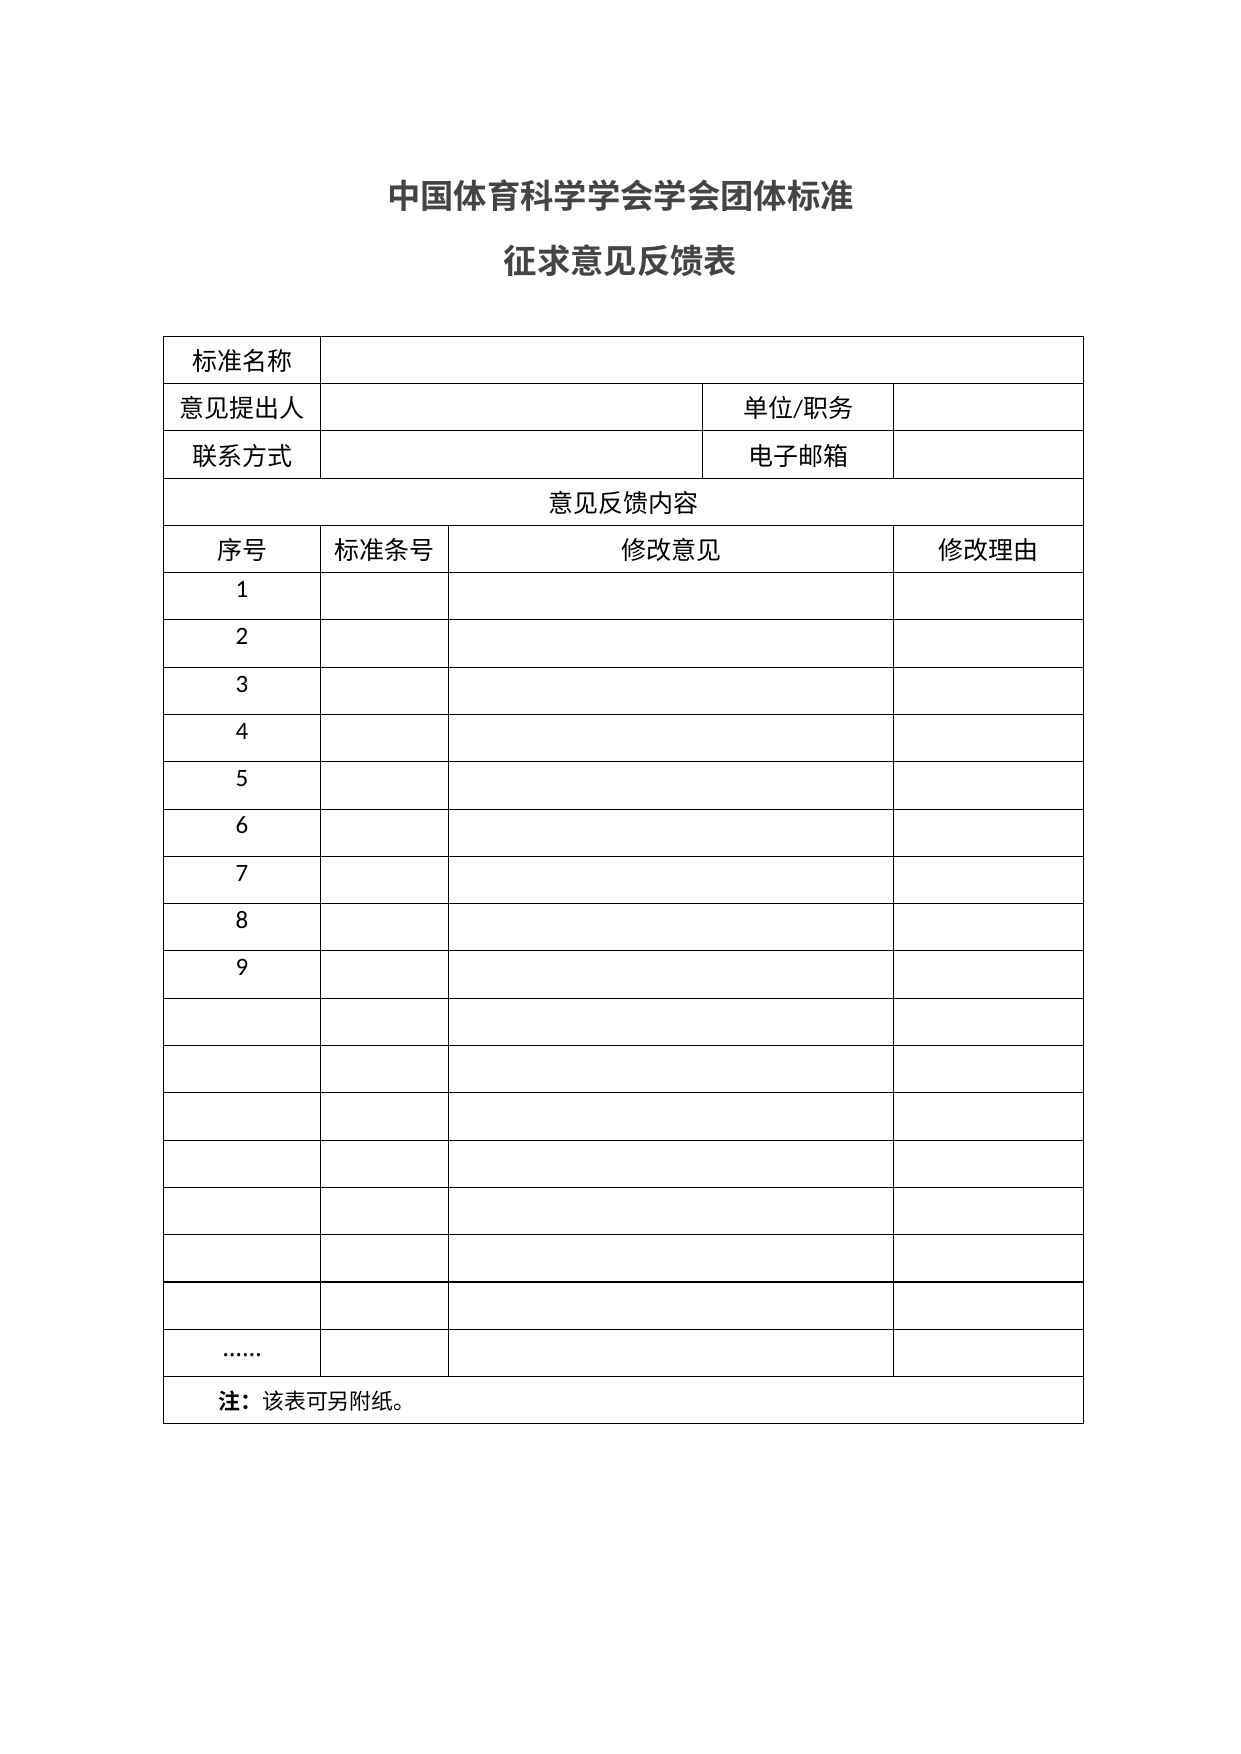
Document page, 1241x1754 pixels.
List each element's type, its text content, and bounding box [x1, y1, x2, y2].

table_cell [449, 904, 893, 950]
table_cell [449, 1093, 893, 1139]
table_cell [449, 573, 893, 619]
table_cell [321, 999, 448, 1045]
table_cell [164, 999, 320, 1045]
table_cell [894, 620, 1083, 667]
table_cell [164, 1141, 320, 1187]
table_cell [321, 951, 448, 998]
table_cell [894, 762, 1083, 808]
table_cell [894, 951, 1083, 998]
table_cell [894, 715, 1083, 761]
table_cell 6 [164, 810, 320, 856]
table_cell [321, 1188, 448, 1234]
table_cell 5 [164, 762, 320, 808]
table_cell [321, 1283, 448, 1329]
table_cell [164, 1046, 320, 1092]
table_cell [894, 1141, 1083, 1187]
table_cell [449, 1235, 893, 1281]
table_cell 8 [164, 904, 320, 950]
table_cell 意见提出人 [164, 384, 320, 430]
table_cell 修改意见 [449, 526, 893, 572]
table_cell [321, 1141, 448, 1187]
table_cell [321, 904, 448, 950]
table_cell [449, 1330, 893, 1376]
table_cell 意见反馈内容 [164, 479, 1083, 525]
table_cell 7 [164, 857, 320, 903]
table_cell [449, 951, 893, 998]
text 征求意见反馈表 [187, 227, 1053, 292]
table_cell [321, 810, 448, 856]
table_cell 序号 [164, 526, 320, 572]
table_cell 注：该表可另附纸。 [164, 1377, 1083, 1423]
table_cell [894, 1093, 1083, 1139]
table_cell [449, 715, 893, 761]
table_cell [449, 1046, 893, 1092]
table_cell [449, 668, 893, 714]
table_cell 3 [164, 668, 320, 714]
table_cell [449, 857, 893, 903]
table_cell 4 [164, 715, 320, 761]
table_cell …… [164, 1330, 320, 1376]
table_cell [449, 1188, 893, 1234]
table_cell 电子邮箱 [703, 431, 893, 477]
table_cell 联系方式 [164, 431, 320, 477]
table_cell [321, 431, 702, 477]
table_cell [894, 384, 1083, 430]
table_cell [894, 1188, 1083, 1234]
table_cell [894, 1283, 1083, 1329]
table_cell [894, 573, 1083, 619]
table_header [321, 337, 1083, 383]
table_cell [164, 1283, 320, 1329]
table_cell [894, 1046, 1083, 1092]
table_cell 1 [164, 573, 320, 619]
table_cell 2 [164, 620, 320, 667]
table_cell [894, 904, 1083, 950]
text 中国体育科学学会学会团体标准 [187, 162, 1053, 227]
table_cell 标准条号 [321, 526, 448, 572]
table_cell [894, 1235, 1083, 1281]
table_cell [321, 384, 702, 430]
table_cell [894, 810, 1083, 856]
table_cell [164, 1188, 320, 1234]
table_cell [321, 857, 448, 903]
table_cell [321, 1046, 448, 1092]
table_cell [321, 1330, 448, 1376]
table_cell [894, 668, 1083, 714]
table_cell [449, 1141, 893, 1187]
table_cell 单位/职务 [703, 384, 893, 430]
table_cell [894, 857, 1083, 903]
table_cell [321, 762, 448, 808]
table_cell 9 [164, 951, 320, 998]
table_cell [321, 668, 448, 714]
table_cell [894, 431, 1083, 477]
table_cell [321, 1235, 448, 1281]
table_cell [894, 1330, 1083, 1376]
table_cell [321, 715, 448, 761]
table_cell [321, 573, 448, 619]
table_cell [321, 1093, 448, 1139]
table_cell 修改理由 [894, 526, 1083, 572]
table_cell [449, 810, 893, 856]
table_cell [321, 620, 448, 667]
table_header 标准名称 [164, 337, 320, 383]
table_cell [449, 1283, 893, 1329]
table_cell [164, 1093, 320, 1139]
table_cell [894, 999, 1083, 1045]
table_cell [449, 762, 893, 808]
table_cell [164, 1235, 320, 1281]
table_cell [449, 999, 893, 1045]
table_cell [449, 620, 893, 667]
